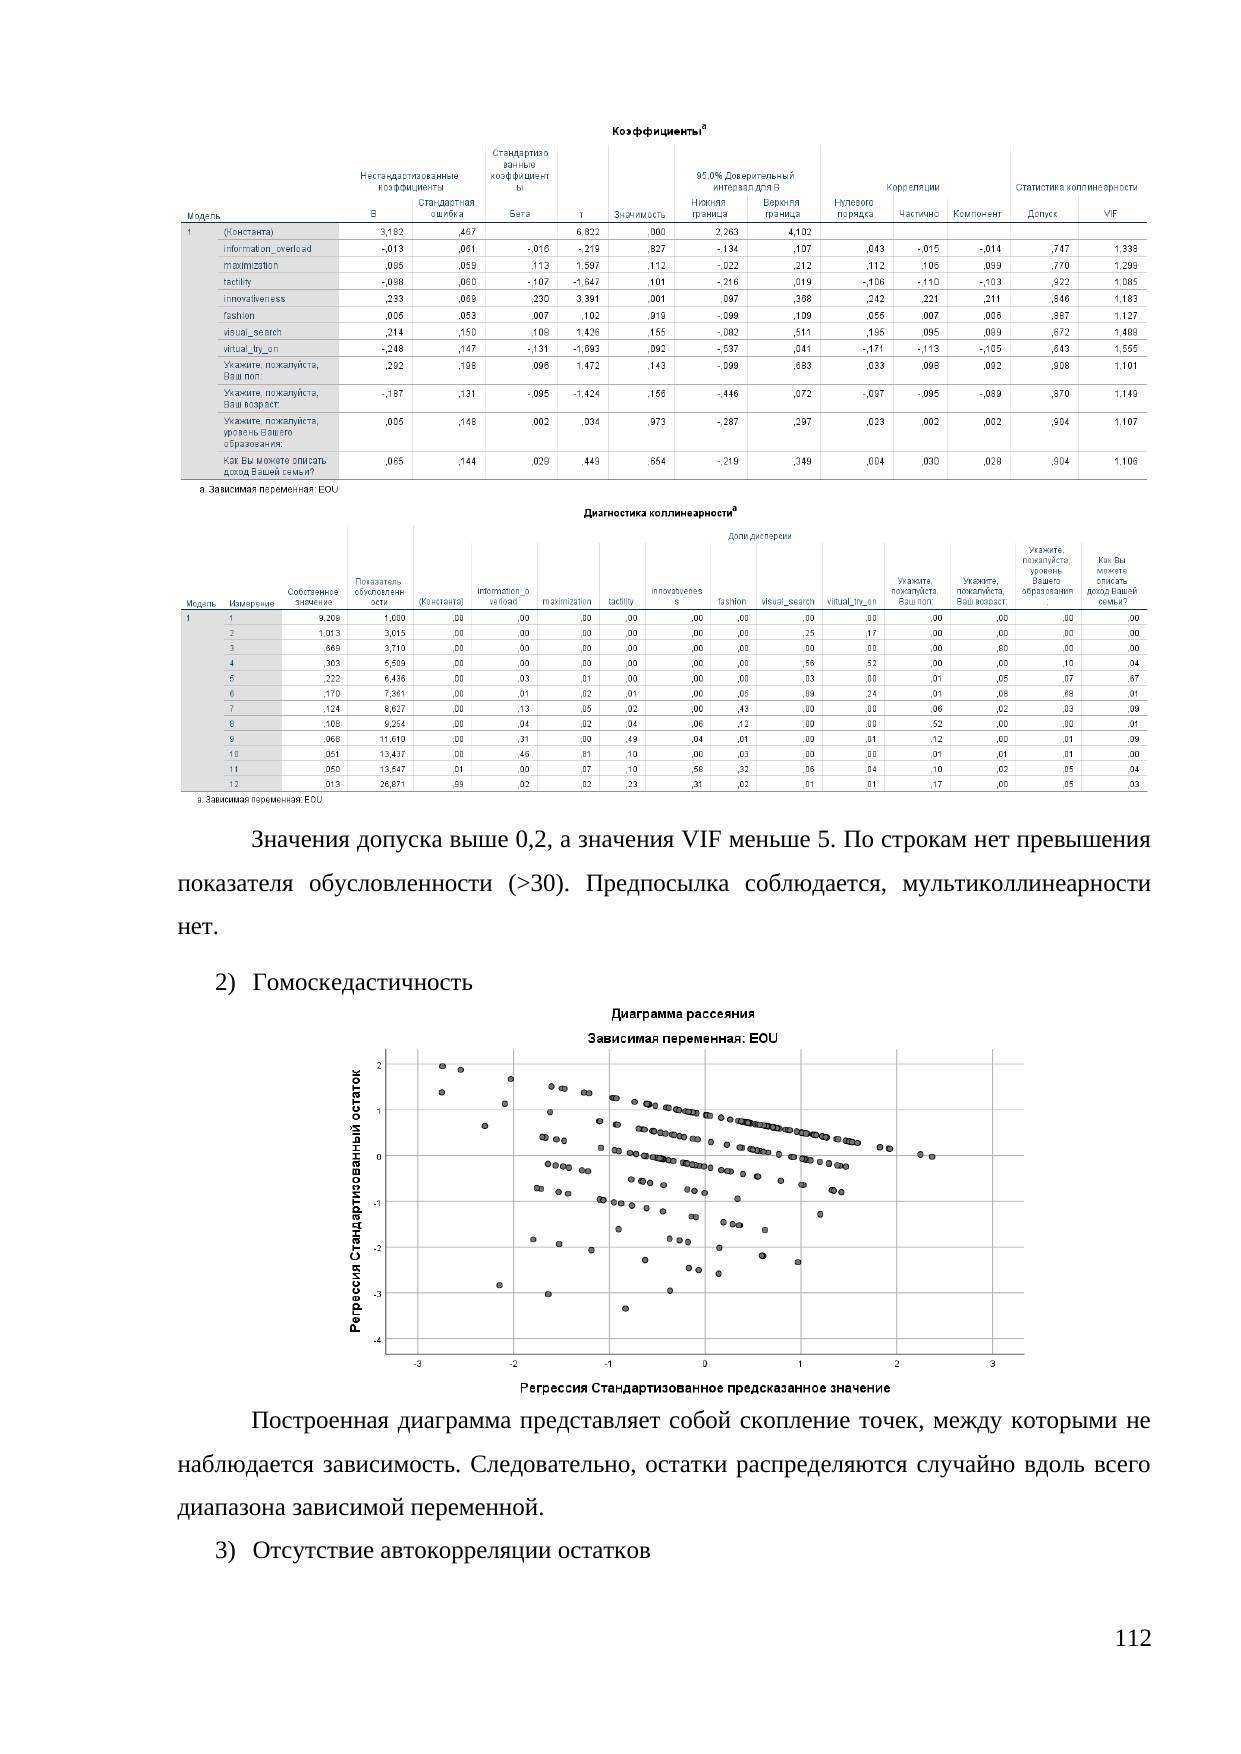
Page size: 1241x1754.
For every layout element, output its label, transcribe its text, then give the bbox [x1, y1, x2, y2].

list Отсутствие автокорреляции остатков [215, 1535, 1152, 1564]
picture [334, 995, 1032, 1406]
text Построенная диаграмма представляет собой скопление точек, между которыми не наблюдается зависимость. Следовательно, остатки распределяются случайно вдоль всего диапазона зависимой переменной. [177, 1406, 1152, 1521]
list Гомоскедастичность [215, 954, 1152, 996]
picture [177, 118, 1152, 811]
text Значения допуска выше 0,2, а значения VIF меньше 5. По строкам нет превышения показателя обусловленности (>30). Предпосылка соблюдается, мультиколлинеарности нет. [177, 824, 1152, 939]
